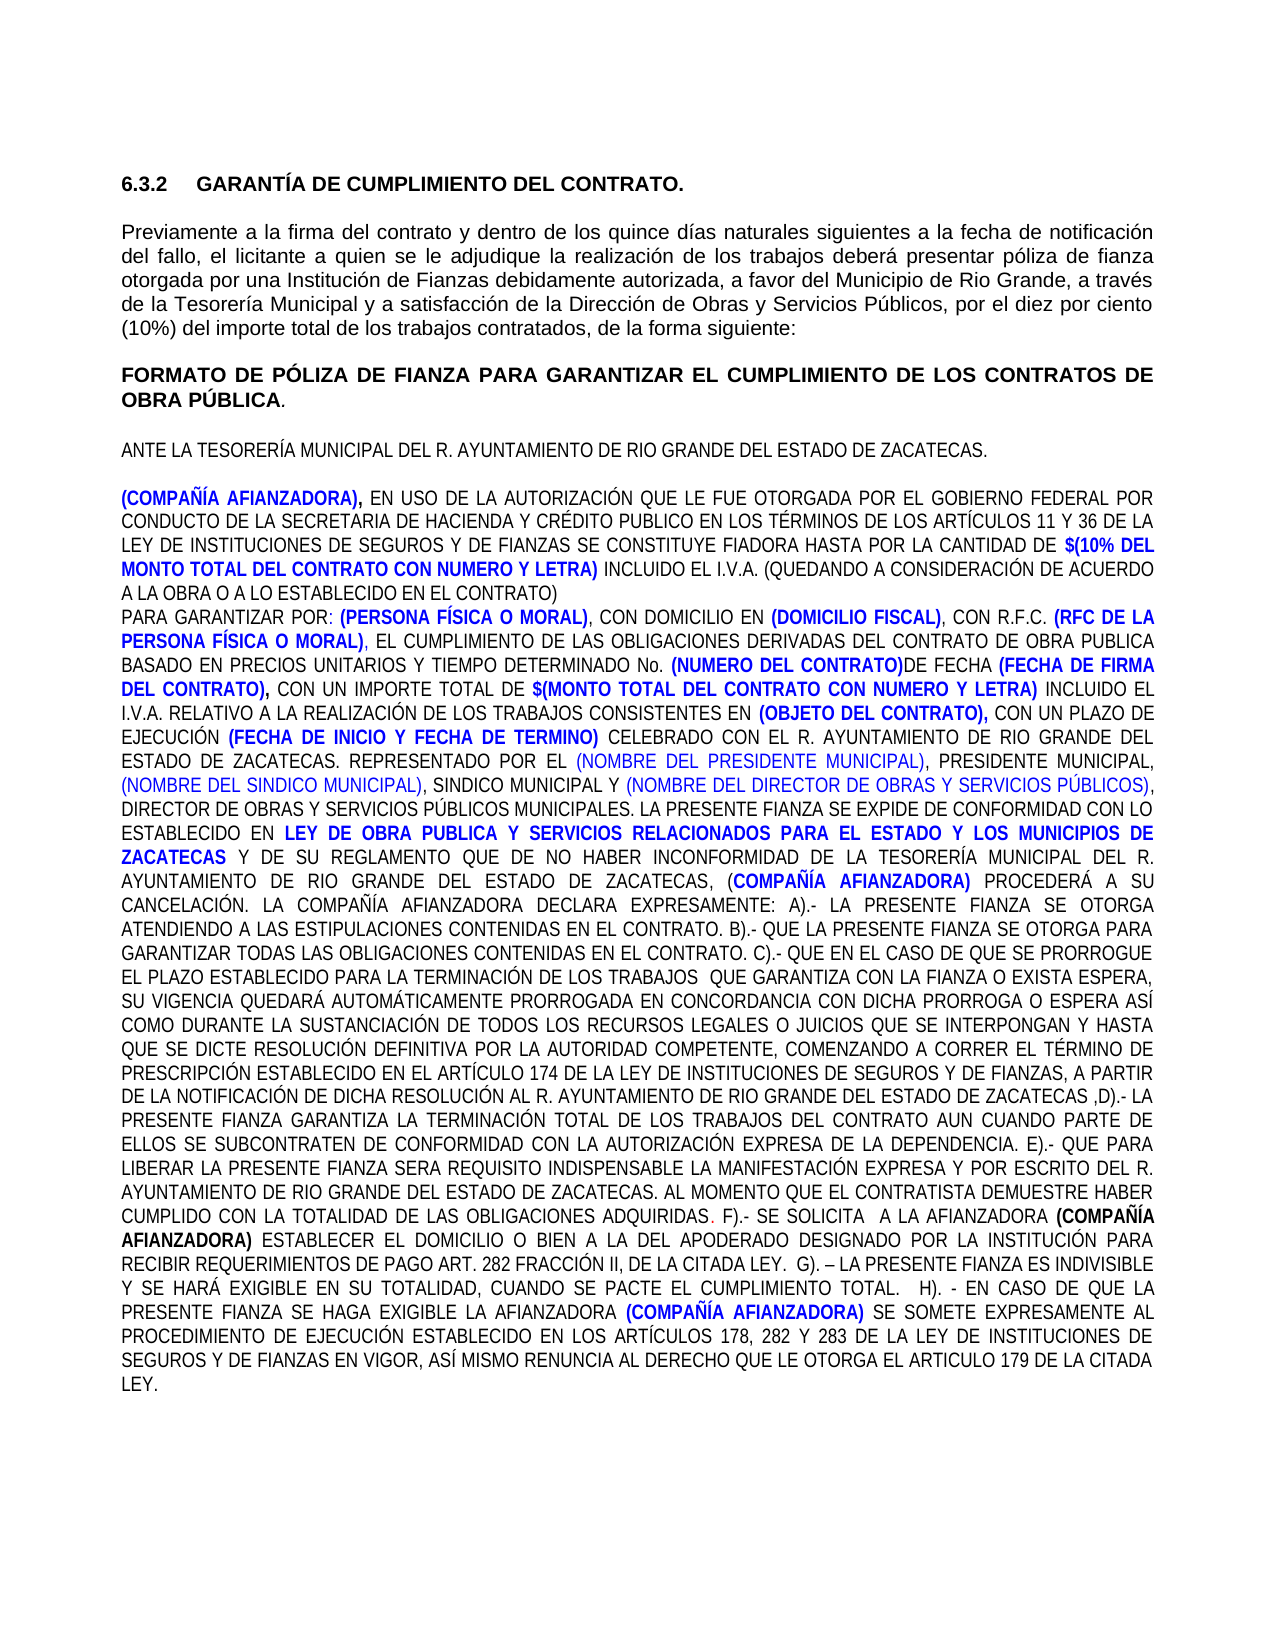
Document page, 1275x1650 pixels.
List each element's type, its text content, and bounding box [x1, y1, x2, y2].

text ANTE LA TESORERÍA MUNICIPAL DEL R. AYUNTAMIENTO DE RIO GRANDE DEL ESTADO DE ZACATECAS. [121, 438, 1155, 462]
text PARA GARANTIZAR POR: (PERSONA FÍSICA O MORAL), CON DOMICILIO EN (DOMICILIO FISCAL), CON R.F.C. (RFC DE LA PERSONA FÍSICA O MORAL), EL CUMPLIMIENTO DE LAS OBLIGACIONES DERIVADAS DEL CONTRATO DE OBRA PUBLICA BASADO EN PRECIOS UNITARIOS Y TIEMPO DETERMINADO No. (NUMERO DEL CONTRATO)DE FECHA (FECHA DE FIRMA DEL CONTRATO), CON UN IMPORTE TOTAL DE $(MONTO TOTAL DEL CONTRATO CON NUMERO Y LETRA) INCLUIDO EL I.V.A. RELATIVO A LA REALIZACIÓN DE LOS TRABAJOS CONSISTENTES EN (OBJETO DEL CONTRATO), CON UN PLAZO DE EJECUCIÓN (FECHA DE INICIO Y FECHA DE TERMINO) CELEBRADO CON EL R. AYUNTAMIENTO DE RIO GRANDE DEL ESTADO DE ZACATECAS. REPRESENTADO POR EL (NOMBRE DEL PRESIDENTE MUNICIPAL), PRESIDENTE MUNICIPAL, (NOMBRE DEL SINDICO MUNICIPAL), SINDICO MUNICIPAL Y (NOMBRE DEL DIRECTOR DE OBRAS Y SERVICIOS PÚBLICOS), DIRECTOR DE OBRAS Y SERVICIOS PÚBLICOS MUNICIPALES. LA PRESENTE FIANZA SE EXPIDE DE CONFORMIDAD CON LO ESTABLECIDO EN LEY DE OBRA PUBLICA Y SERVICIOS RELACIONADOS PARA EL ESTADO Y LOS MUNICIPIOS DE ZACATECAS Y DE SU REGLAMENTO QUE DE NO HABER INCONFORMIDAD DE LA TESORERÍA MUNICIPAL DEL R. AYUNTAMIENTO DE RIO GRANDE DEL ESTADO DE ZACATECAS, (COMPAÑÍA AFIANZADORA) PROCEDERÁ A SU CANCELACIÓN. LA COMPAÑÍA AFIANZADORA DECLARA EXPRESAMENTE: A).- LA PRESENTE FIANZA SE OTORGA ATENDIENDO A LAS ESTIPULACIONES CONTENIDAS EN EL CONTRATO. B).- QUE LA PRESENTE FIANZA SE OTORGA PARA GARANTIZAR TODAS LAS OBLIGACIONES CONTENIDAS EN EL CONTRATO. C).- QUE EN EL CASO DE QUE SE PRORROGUE EL PLAZO ESTABLECIDO PARA LA TERMINACIÓN DE LOS TRABAJOS QUE GARANTIZA CON LA FIANZA O EXISTA ESPERA, SU VIGENCIA QUEDARÁ AUTOMÁTICAMENTE PRORROGADA EN CONCORDANCIA CON DICHA PRORROGA O ESPERA ASÍ COMO DURANTE LA SUSTANCIACIÓN DE TODOS LOS RECURSOS LEGALES O JUICIOS QUE SE INTERPONGAN Y HASTA QUE SE DICTE RESOLUCIÓN DEFINITIVA POR LA AUTORIDAD COMPETENTE, COMENZANDO A CORRER EL TÉRMINO DE PRESCRIPCIÓN ESTABLECIDO EN EL ARTÍCULO 174 DE LA LEY DE INSTITUCIONES DE SEGUROS Y DE FIANZAS, A PARTIR DE LA NOTIFICACIÓN DE DICHA RESOLUCIÓN AL R. AYUNTAMIENTO DE RIO GRANDE DEL ESTADO DE ZACATECAS ,D).- LA PRESENTE FIANZA GARANTIZA LA TERMINACIÓN TOTAL DE LOS TRABAJOS DEL CONTRATO AUN CUANDO PARTE DE ELLOS SE SUBCONTRATEN DE CONFORMIDAD CON LA AUTORIZACIÓN EXPRESA DE LA DEPENDENCIA. E).- QUE PARA LIBERAR LA PRESENTE FIANZA SERA REQUISITO INDISPENSABLE LA MANIFESTACIÓN EXPRESA Y POR ESCRITO DEL R. AYUNTAMIENTO DE RIO GRANDE DEL ESTADO DE ZACATECAS. AL MOMENTO QUE EL CONTRATISTA DEMUESTRE HABER CUMPLIDO CON LA TOTALIDAD DE LAS OBLIGACIONES ADQUIRIDAS. F).- SE SOLICITA A LA AFIANZADORA (COMPAÑÍA AFIANZADORA) ESTABLECER EL DOMICILIO O BIEN A LA DEL APODERADO DESIGNADO POR LA INSTITUCIÓN PARA RECIBIR REQUERIMIENTOS DE PAGO ART. 282 FRACCIÓN II, DE LA CITADA LEY. G). – LA PRESENTE FIANZA ES INDIVISIBLE Y SE HARÁ EXIGIBLE EN SU TOTALIDAD, CUANDO SE PACTE EL CUMPLIMIENTO TOTAL. H). - EN CASO DE QUE LA PRESENTE FIANZA SE HAGA EXIGIBLE LA AFIANZADORA (COMPAÑÍA AFIANZADORA) SE SOMETE EXPRESAMENTE AL PROCEDIMIENTO DE EJECUCIÓN ESTABLECIDO EN LOS ARTÍCULOS 178, 282 Y 283 DE LA LEY DE INSTITUCIONES DE SEGUROS Y DE FIANZAS EN VIGOR, ASÍ MISMO RENUNCIA AL DERECHO QUE LE OTORGA EL ARTICULO 179 DE LA CITADA LEY. [121, 605, 1155, 1396]
text 6.3.2 GARANTÍA DE CUMPLIMIENTO DEL CONTRATO. [121, 172, 1155, 196]
text Previamente a la firma del contrato y dentro de los quince días naturales siguientes a la fecha de notificación del fallo, el licitante a quien se le adjudique la realización de los trabajos deberá presentar póliza de fianza otorgada por una Institución de Fianzas debidamente autorizada, a favor del Municipio de Rio Grande, a través de la Tesorería Municipal y a satisfacción de la Dirección de Obras y Servicios Públicos, por el diez por ciento (10%) del importe total de los trabajos contratados, de la forma siguiente: [121, 219, 1155, 339]
text FORMATO DE PÓLIZA DE FIANZA PARA GARANTIZAR EL CUMPLIMIENTO DE LOS CONTRATOS DE OBRA PÚBLICA. [121, 363, 1155, 412]
text (COMPAÑÍA AFIANZADORA), EN USO DE LA AUTORIZACIÓN QUE LE FUE OTORGADA POR EL GOBIERNO FEDERAL POR CONDUCTO DE LA SECRETARIA DE HACIENDA Y CRÉDITO PUBLICO EN LOS TÉRMINOS DE LOS ARTÍCULOS 11 Y 36 DE LA LEY DE INSTITUCIONES DE SEGUROS Y DE FIANZAS SE CONSTITUYE FIADORA HASTA POR LA CANTIDAD DE $(10% DEL MONTO TOTAL DEL CONTRATO CON NUMERO Y LETRA) INCLUIDO EL I.V.A. (QUEDANDO A CONSIDERACIÓN DE ACUERDO A LA OBRA O A LO ESTABLECIDO EN EL CONTRATO) [121, 486, 1155, 605]
